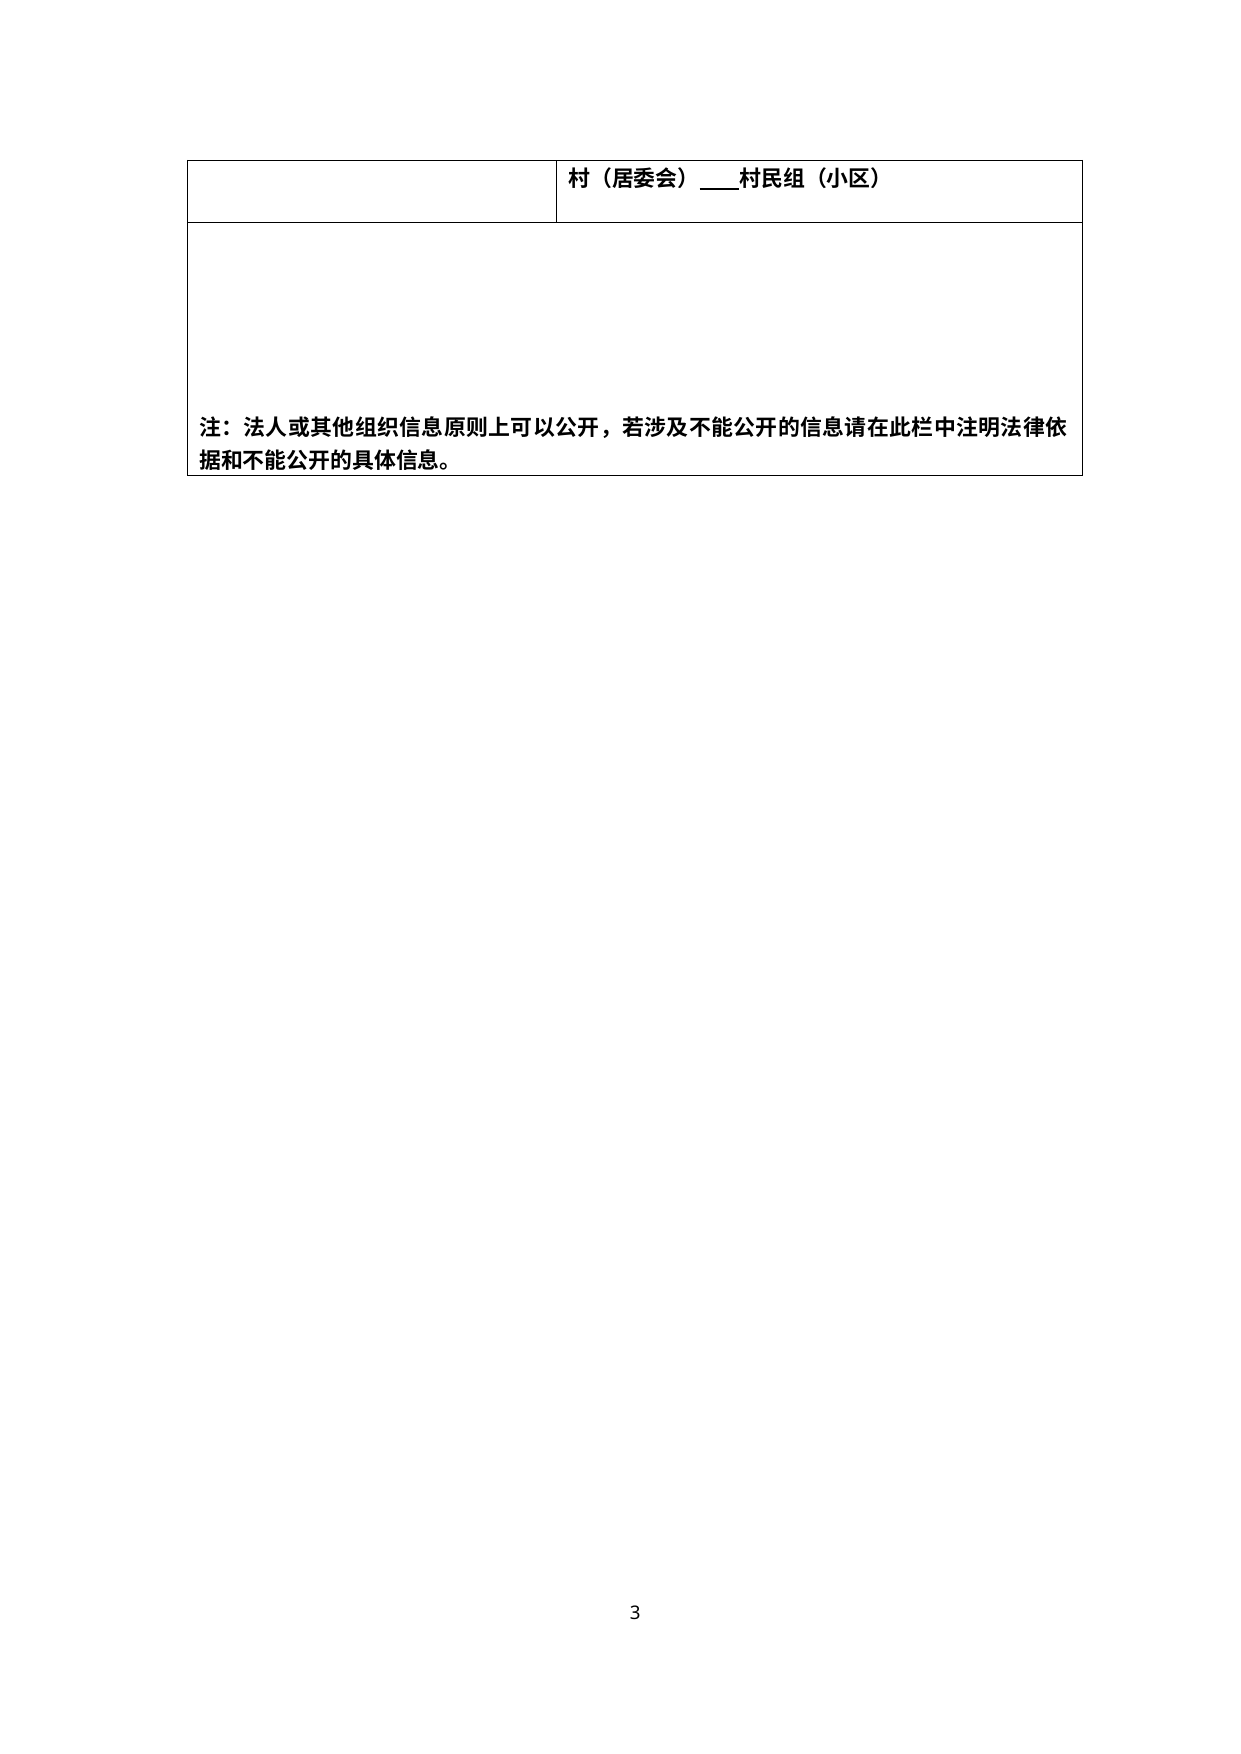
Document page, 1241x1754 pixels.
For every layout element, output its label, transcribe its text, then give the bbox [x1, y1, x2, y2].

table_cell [557, 161, 1082, 222]
table_cell 地址 [188, 161, 556, 222]
table_cell 注：法人或其他组织信息原则上可以公开，若涉及不能公开的信息请在此栏中注明法律依据和不能公开的具体信息。 [188, 223, 1082, 475]
